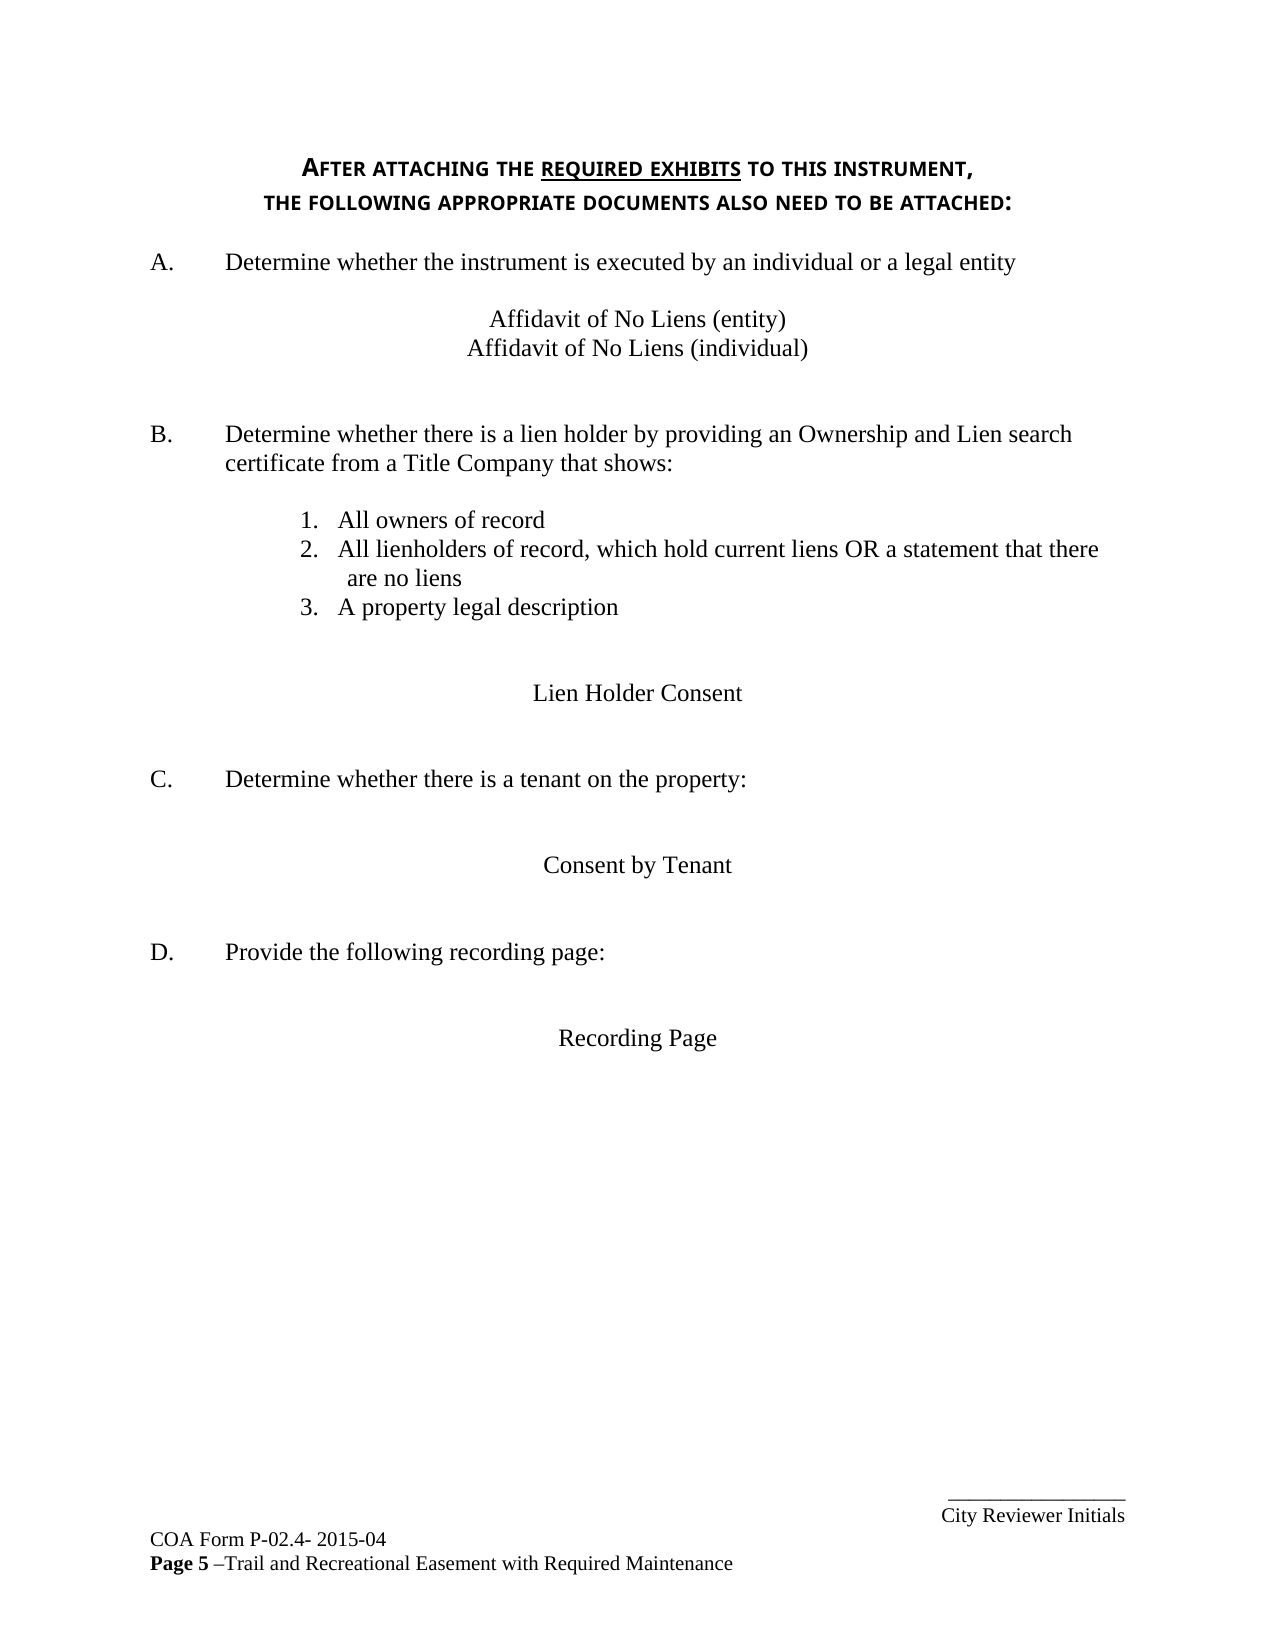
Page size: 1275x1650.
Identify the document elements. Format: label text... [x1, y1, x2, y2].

text Recording Page [150, 1023, 1125, 1052]
text Consent by Tenant [150, 851, 1125, 879]
text Lien Holder Consent [150, 678, 1125, 707]
title B. Determine whether there is a lien holder by providing an Ownership and Lien search certificate from a Title Company that shows: [150, 419, 1125, 477]
title 2. All lienholders of record, which hold current liens OR a statement that there are no liens [300, 534, 1125, 592]
title After attaching the required exhibits to this instrument, [150, 150, 1125, 184]
title 3. A property legal description [300, 592, 1125, 621]
title A. Determine whether the instrument is executed by an individual or a legal entity [150, 247, 1125, 276]
title the following appropriate documents also need to be attached: [150, 184, 1125, 218]
title Affidavit of No Liens (entity) [150, 304, 1125, 333]
title C. Determine whether there is a tenant on the property: [150, 764, 1125, 793]
title 1. All owners of record [300, 506, 1125, 534]
title Affidavit of No Liens (individual) [150, 333, 1125, 362]
title D. Provide the following recording page: [150, 937, 1125, 966]
